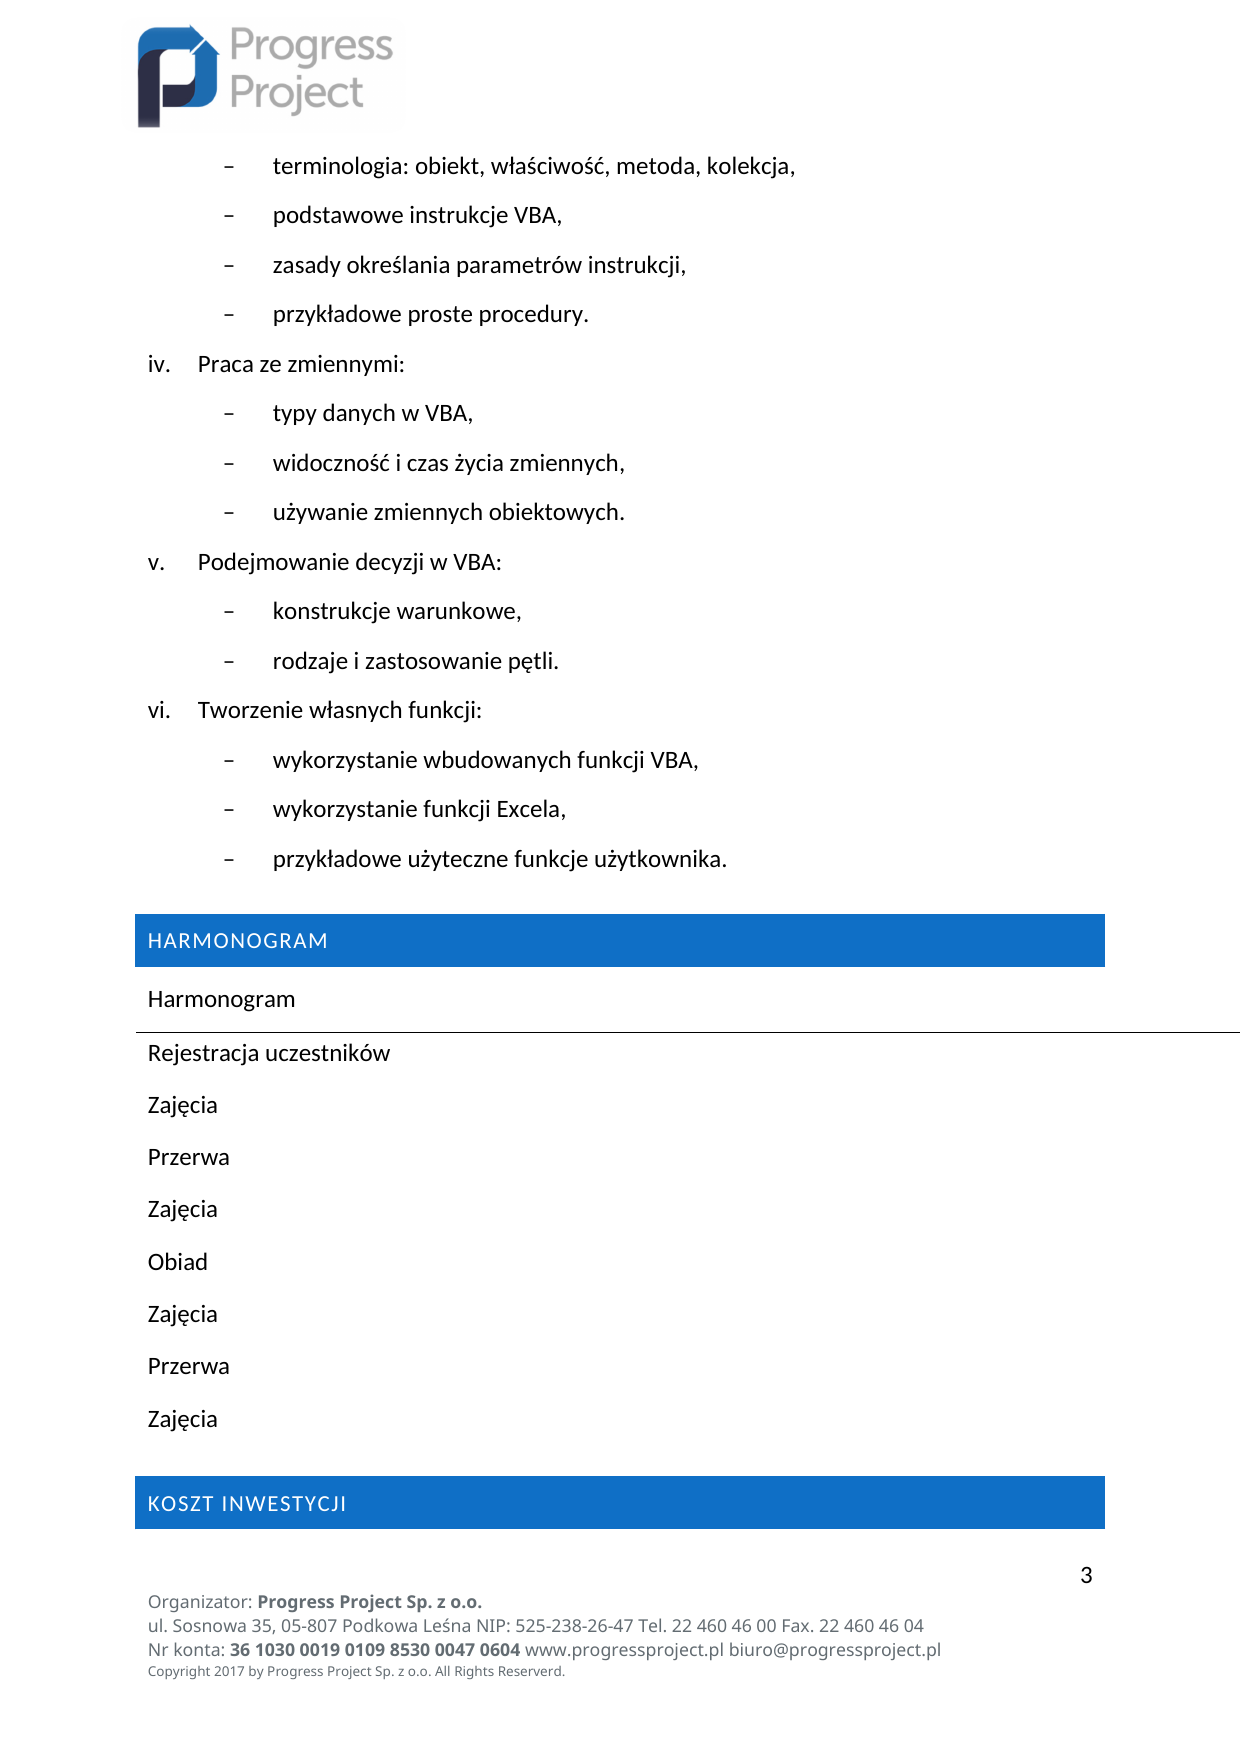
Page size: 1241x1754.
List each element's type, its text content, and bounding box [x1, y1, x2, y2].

table_cell Obiad [136, 1242, 1240, 1294]
table_cell Przerwa [136, 1138, 1240, 1190]
picture [132, 29, 395, 121]
table_header Harmonogram [136, 979, 1240, 1031]
list używanie zmiennych obiektowych. [223, 497, 1093, 527]
list podstawowe instrukcje VBA, [223, 200, 1093, 230]
subtitle Koszt inwestycji [148, 1489, 1093, 1517]
list przykładowe proste procedury. [223, 299, 1093, 329]
table_cell Przerwa [136, 1347, 1240, 1399]
list terminologia: obiekt, właściwość, metoda, kolekcja, [223, 150, 1093, 181]
table_cell Zajęcia [136, 1085, 1240, 1138]
table_cell Zajęcia [136, 1295, 1240, 1347]
list rodzaje i zastosowanie pętli. [223, 645, 1093, 676]
list Tworzenie własnych funkcji: [148, 694, 1093, 725]
list konstrukcje warunkowe, [223, 596, 1093, 626]
list widoczność i czas życia zmiennych, [223, 447, 1093, 478]
list wykorzystanie funkcji Excela, [223, 793, 1093, 824]
list Praca ze zmiennymi: [148, 348, 1093, 379]
table_cell Rejestracja uczestników [136, 1033, 1240, 1085]
list zasady określania parametrów instrukcji, [223, 249, 1093, 280]
subtitle Harmonogram [148, 926, 1093, 954]
list wykorzystanie wbudowanych funkcji VBA, [223, 744, 1093, 774]
table_cell Zajęcia [136, 1190, 1240, 1242]
list typy danych w VBA, [223, 398, 1093, 428]
table_cell Zajęcia [136, 1399, 1240, 1451]
list Podejmowanie decyzji w VBA: [148, 546, 1093, 577]
list przykładowe użyteczne funkcje użytkownika. [223, 843, 1093, 873]
